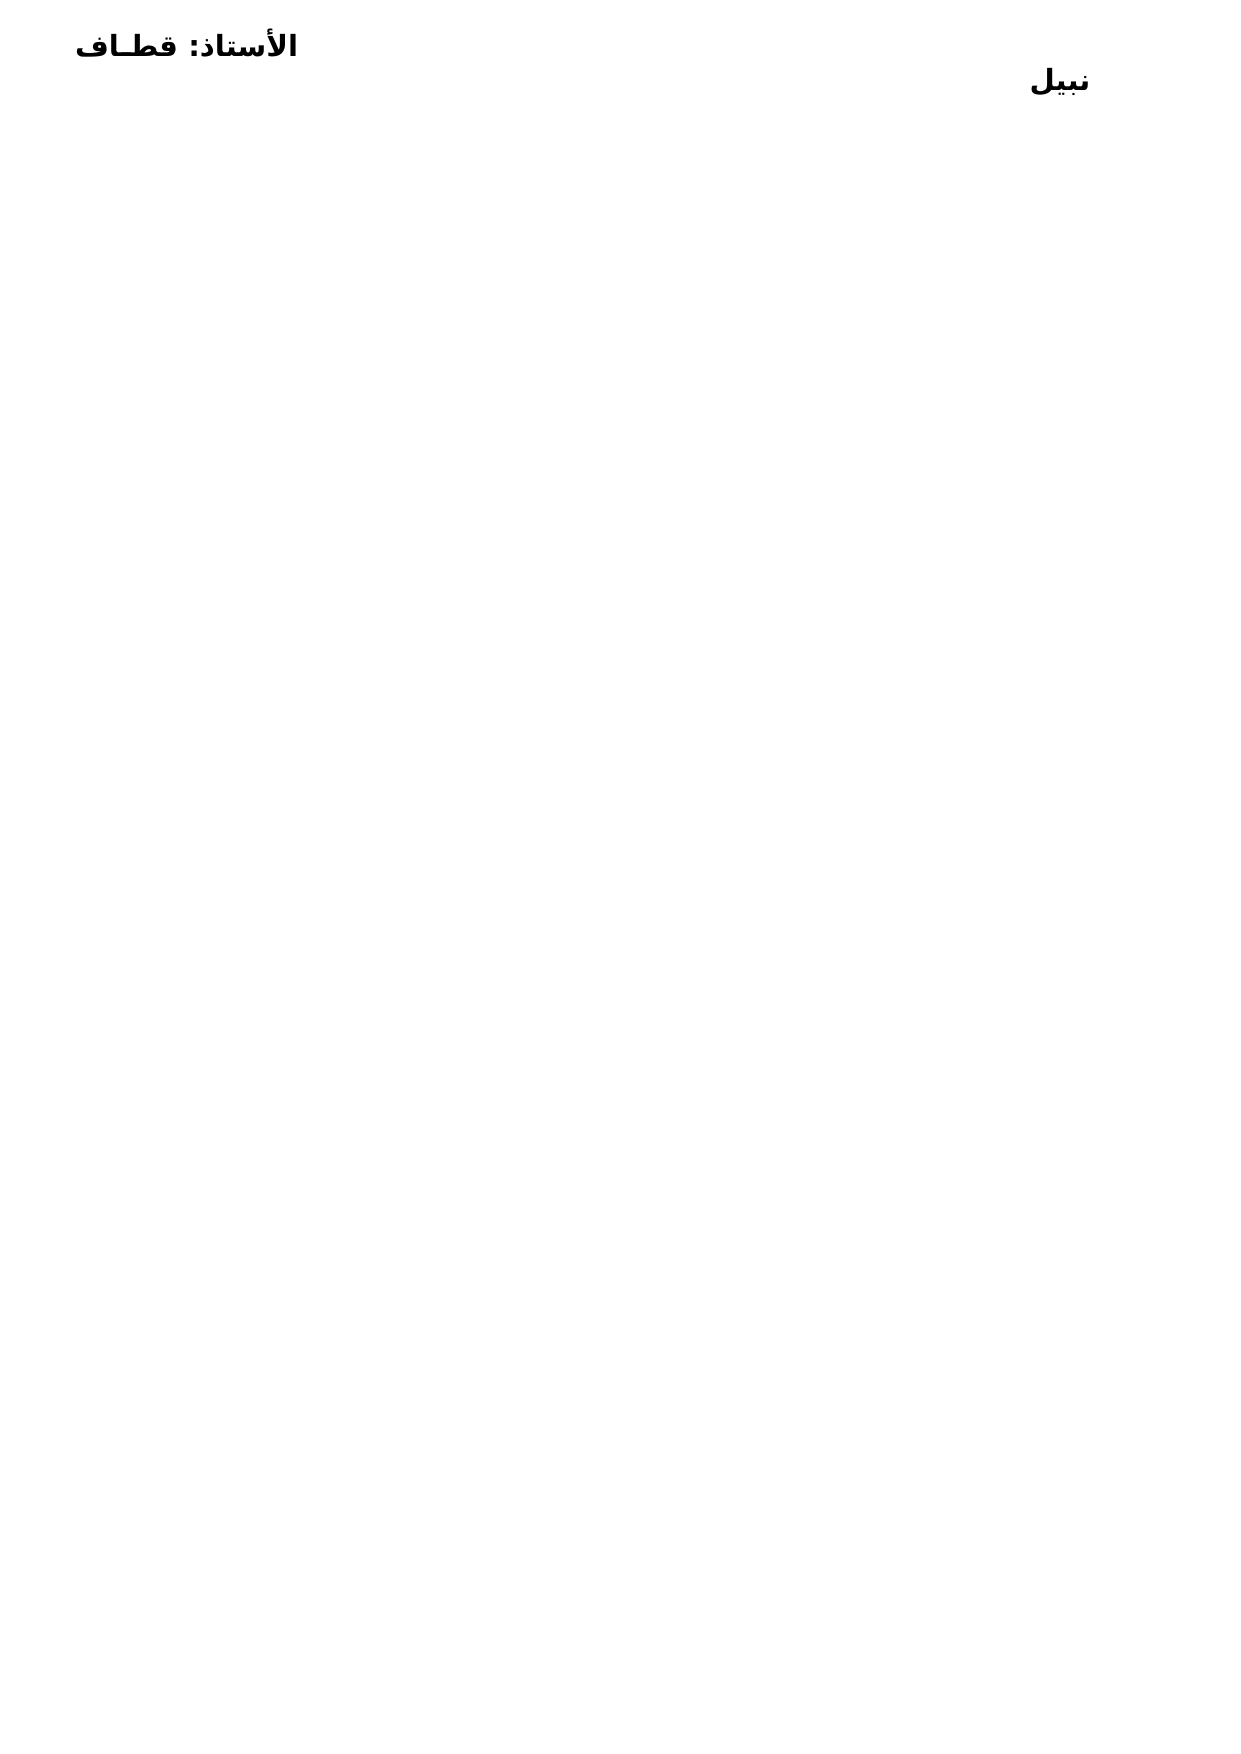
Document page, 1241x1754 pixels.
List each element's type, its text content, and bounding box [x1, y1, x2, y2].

list الأستاذ: قطاف نبيل [75, 29, 1090, 97]
